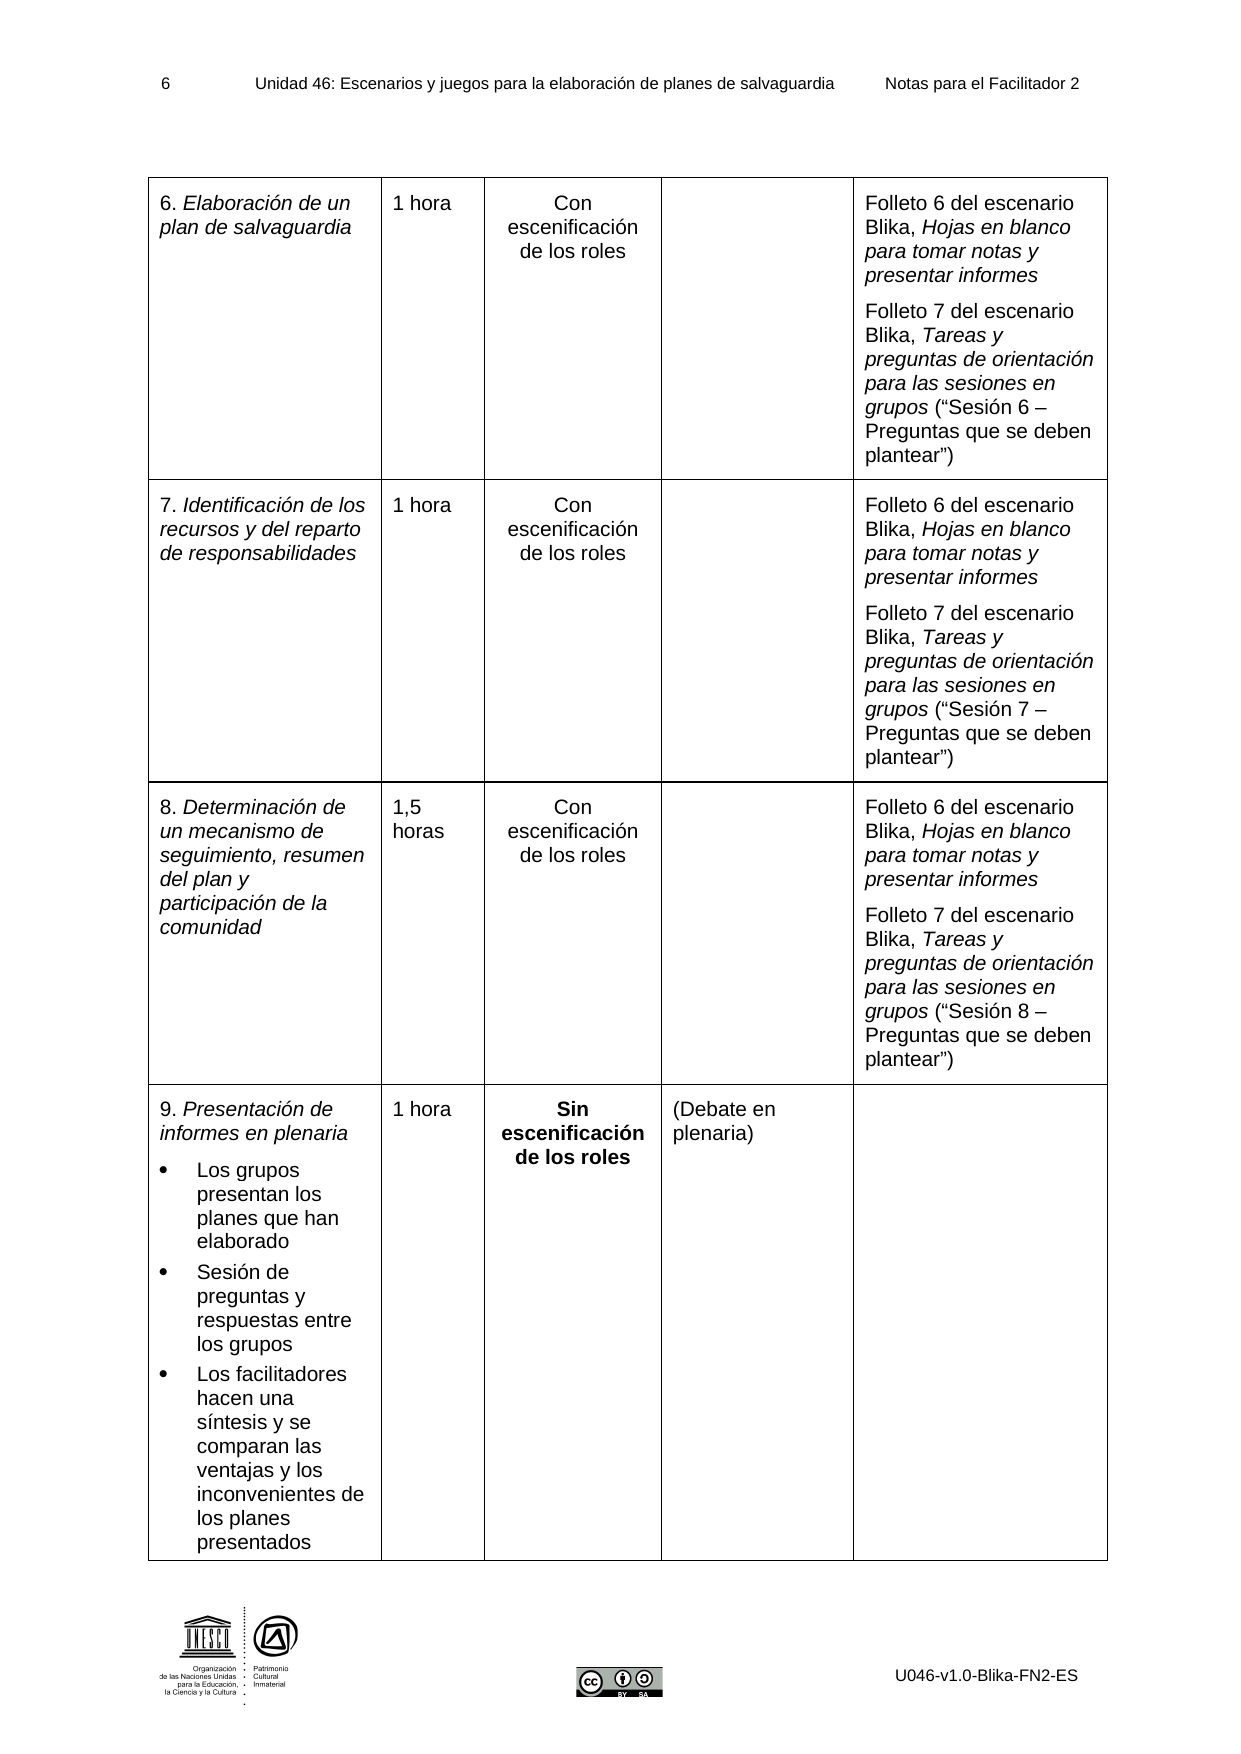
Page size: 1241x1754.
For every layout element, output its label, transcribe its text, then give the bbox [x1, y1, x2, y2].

table_header 1 hora [382, 178, 484, 479]
picture [159, 1607, 298, 1705]
table_cell 1 hora [382, 480, 484, 781]
table_cell Folleto 6 del escenario Blika, Hojas en blanco para tomar notas y presentar informes Folleto 7 del escenario Blika, Tareas y preguntas de orientación para las sesiones en grupos (“Sesión 8 – Preguntas que se deben plantear”) [854, 783, 1107, 1083]
table_cell 1 hora [382, 1085, 484, 1560]
table_cell [662, 783, 853, 1083]
table_cell 7. Identificación de los recursos y del reparto de responsabilidades [149, 480, 381, 781]
table_cell Sin escenificación de los roles [485, 1085, 661, 1560]
table_header Con escenificación de los roles [485, 178, 661, 479]
table_cell [854, 1085, 1107, 1560]
table_header 6. Elaboración de un plan de salvaguardia [149, 178, 381, 479]
table_cell Con escenificación de los roles [485, 480, 661, 781]
table_cell (Debate en plenaria) [662, 1085, 853, 1560]
table_cell 9. Presentación de informes en plenaria Los grupos presentan los planes que han elaborado Sesión de preguntas y respuestas entre los grupos Los facilitadores hacen una síntesis y se comparan las ventajas y los inconvenientes de los planes presentados [149, 1085, 381, 1560]
table_header [662, 178, 853, 479]
table_header Folleto 6 del escenario Blika, Hojas en blanco para tomar notas y presentar informes Folleto 7 del escenario Blika, Tareas y preguntas de orientación para las sesiones en grupos (“Sesión 6 – Preguntas que se deben plantear”) [854, 178, 1107, 479]
table_cell 8. Determinación de un mecanismo de seguimiento, resumen del plan y participación de la comunidad [149, 783, 381, 1083]
table_cell Folleto 6 del escenario Blika, Hojas en blanco para tomar notas y presentar informes Folleto 7 del escenario Blika, Tareas y preguntas de orientación para las sesiones en grupos (“Sesión 7 – Preguntas que se deben plantear”) [854, 480, 1107, 781]
table_cell [662, 480, 853, 781]
table_cell Con escenificación de los roles [485, 783, 661, 1083]
picture [575, 1667, 663, 1696]
table_cell 1,5 horas [382, 783, 484, 1083]
